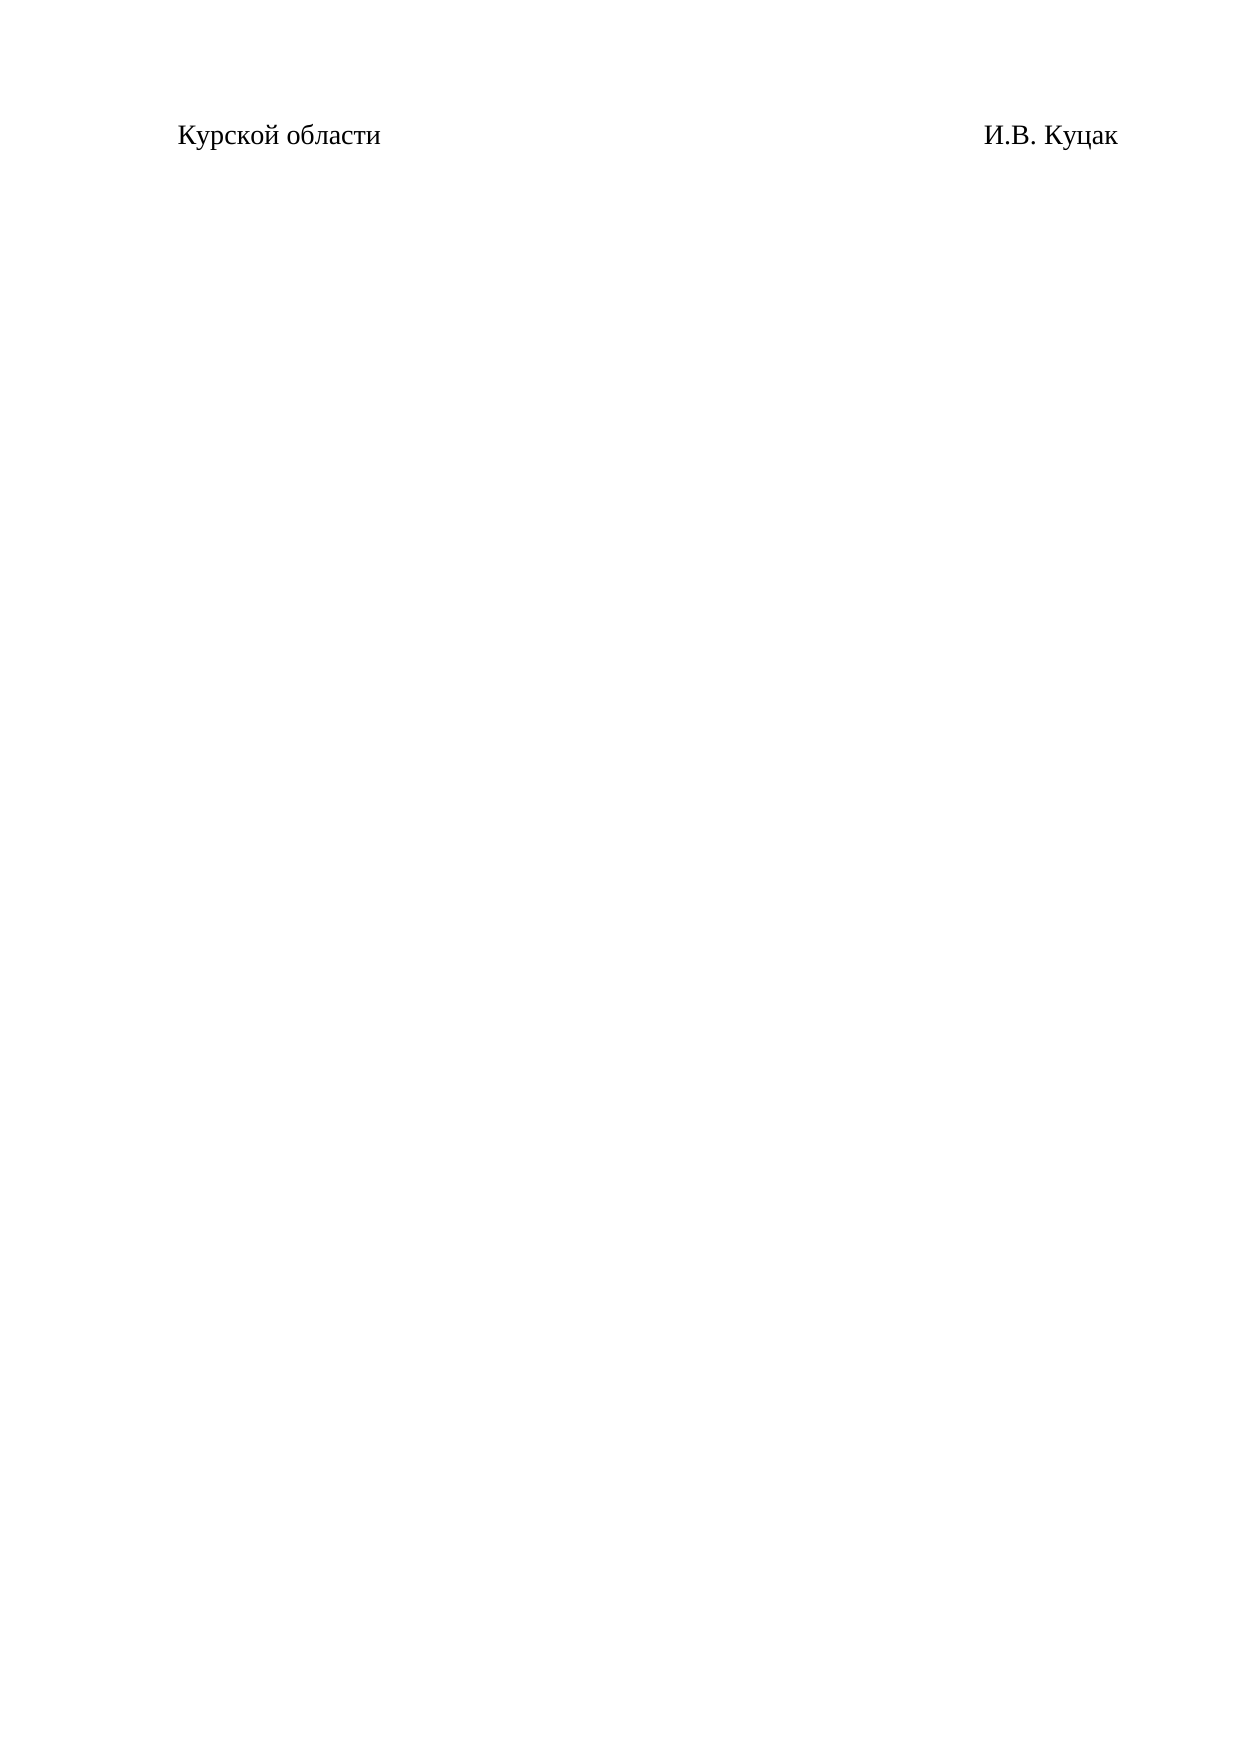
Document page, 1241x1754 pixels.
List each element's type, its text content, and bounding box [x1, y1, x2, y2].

title Курской области И.В. Куцак [177, 118, 1122, 174]
